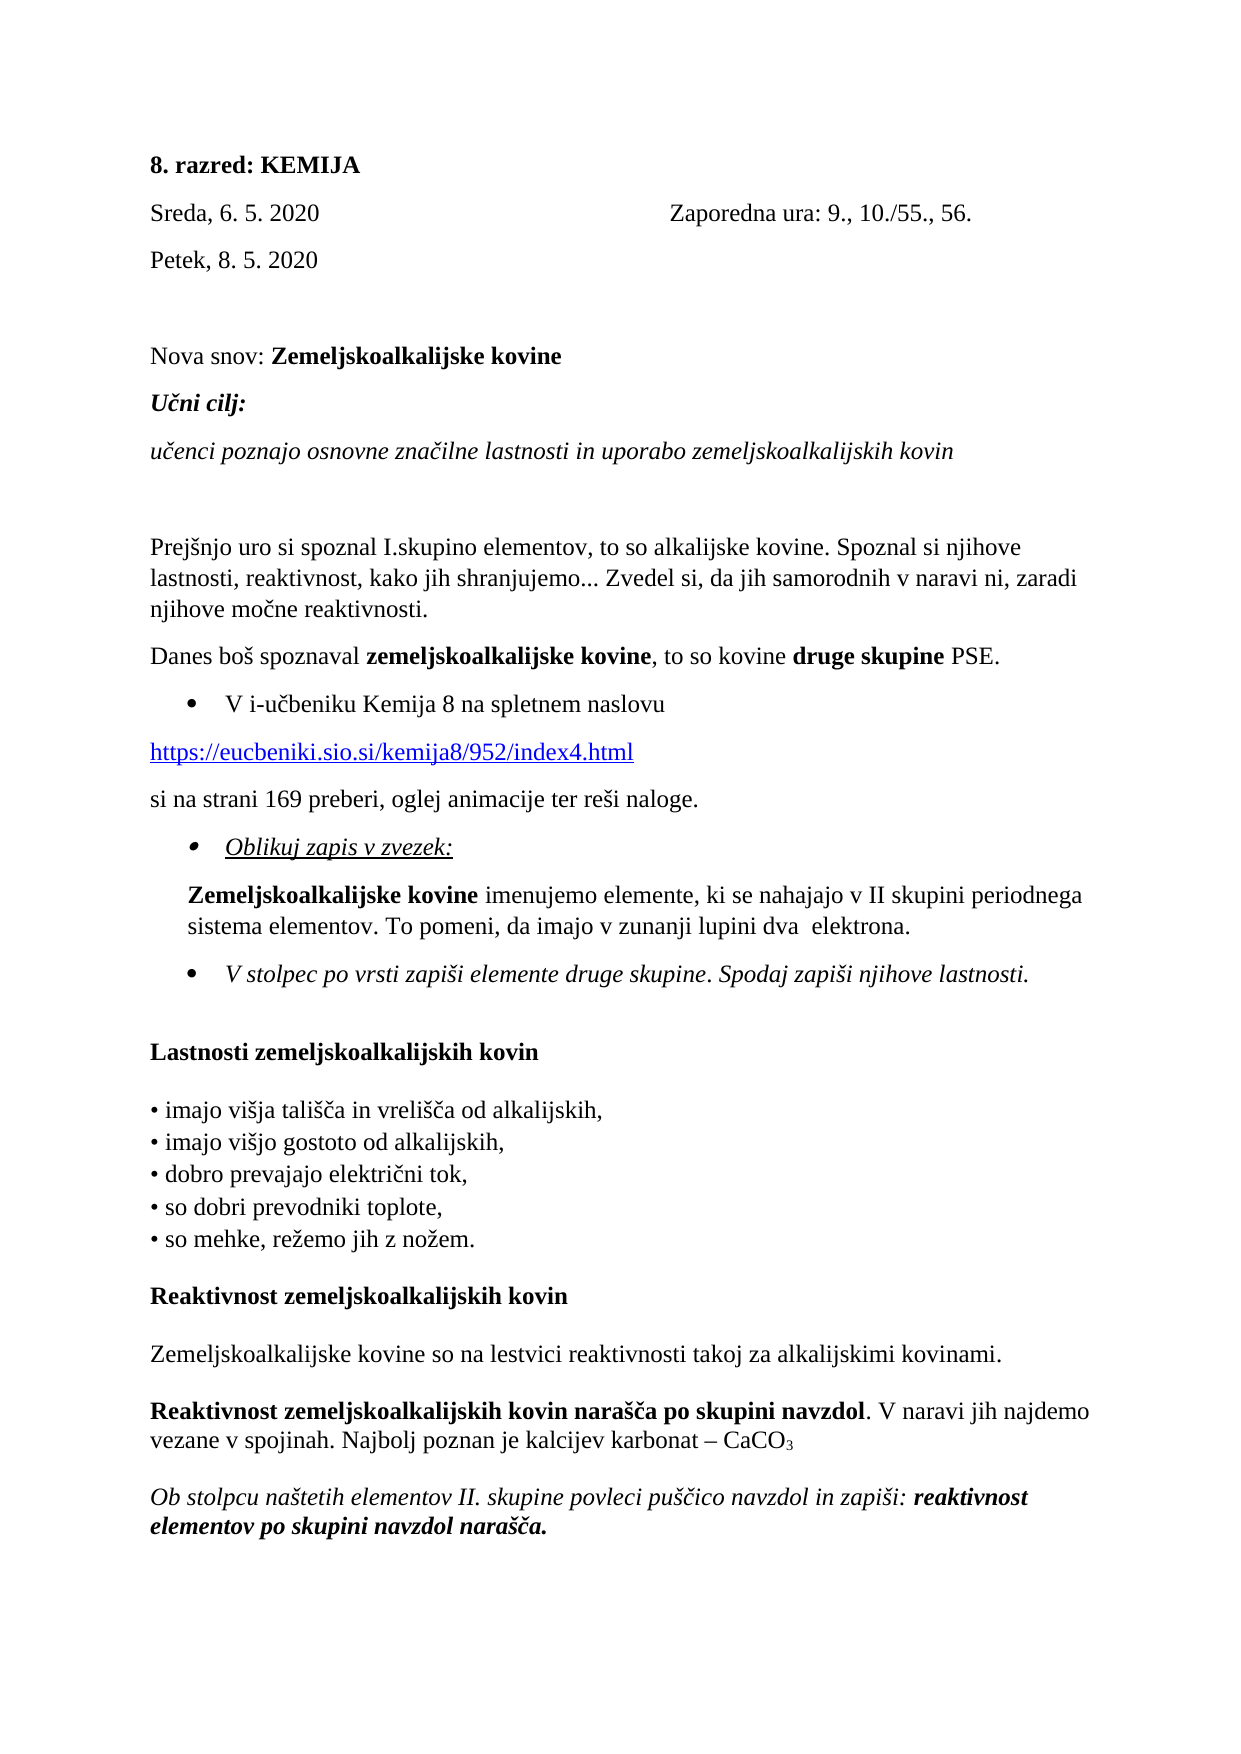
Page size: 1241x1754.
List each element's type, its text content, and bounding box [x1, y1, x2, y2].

text Prejšnjo uro si spoznal I.skupino elementov, to so alkalijske kovine. Spoznal si njihove lastnosti, reaktivnost, kako jih shranjujemo... Zvedel si, da jih samorodnih v naravi ni, zaradi njihove močne reaktivnosti. [150, 532, 1090, 622]
text Reaktivnost zemeljskoalkalijskih kovin [150, 1281, 1090, 1310]
text Lastnosti zemeljskoalkalijskih kovin [150, 1037, 1090, 1066]
text • imajo višja tališča in vrelišča od alkalijskih, [150, 1095, 1090, 1124]
list Oblikuj zapis v zvezek: [187, 832, 1090, 861]
text Nova snov: Zemeljskoalkalijske kovine [150, 341, 1090, 369]
text • so mehke, režemo jih z nožem. [150, 1224, 1090, 1252]
text Danes boš spoznaval zemeljskoalkalijske kovine, to so kovine druge skupine PSE. [150, 641, 1090, 670]
text • imajo višjo gostoto od alkalijskih, [150, 1127, 1090, 1156]
text Sreda, 6. 5. 2020 Zaporedna ura: 9., 10./55., 56. [150, 198, 1090, 226]
text Zemeljskoalkalijske kovine so na lestvici reaktivnosti takoj za alkalijskimi kovinami. [150, 1339, 1090, 1367]
text • so dobri prevodniki toplote, [150, 1192, 1090, 1220]
text Reaktivnost zemeljskoalkalijskih kovin narašča po skupini navzdol. V naravi jih najdemo vezane v spojinah. Najbolj poznan je kalcijev karbonat – CaCO3 [150, 1396, 1090, 1454]
list V i-učbeniku Kemija 8 na spletnem naslovu [187, 689, 1090, 718]
text Učni cilj: [150, 388, 1090, 417]
text si na strani 169 preberi, oglej animacije ter reši naloge. [150, 784, 1090, 813]
text Petek, 8. 5. 2020 [150, 245, 1090, 274]
text • dobro prevajajo električni tok, [150, 1159, 1090, 1188]
text https://eucbeniki.sio.si/kemija8/952/index4.html [150, 737, 1090, 766]
text 8. razred: KEMIJA [150, 150, 1090, 179]
list V stolpec po vrsti zapiši elemente druge skupine. Spodaj zapiši njihove lastnosti. [187, 959, 1090, 987]
text učenci poznajo osnovne značilne lastnosti in uporabo zemeljskoalkalijskih kovin [150, 436, 1090, 465]
text Zemeljskoalkalijske kovine imenujemo elemente, ki se nahajajo v II skupini periodnega sistema elementov. To pomeni, da imajo v zunanji lupini dva elektrona. [187, 880, 1090, 940]
text Ob stolpcu naštetih elementov II. skupine povleci puščico navzdol in zapiši: reaktivnost elementov po skupini navzdol narašča. [150, 1482, 1090, 1540]
